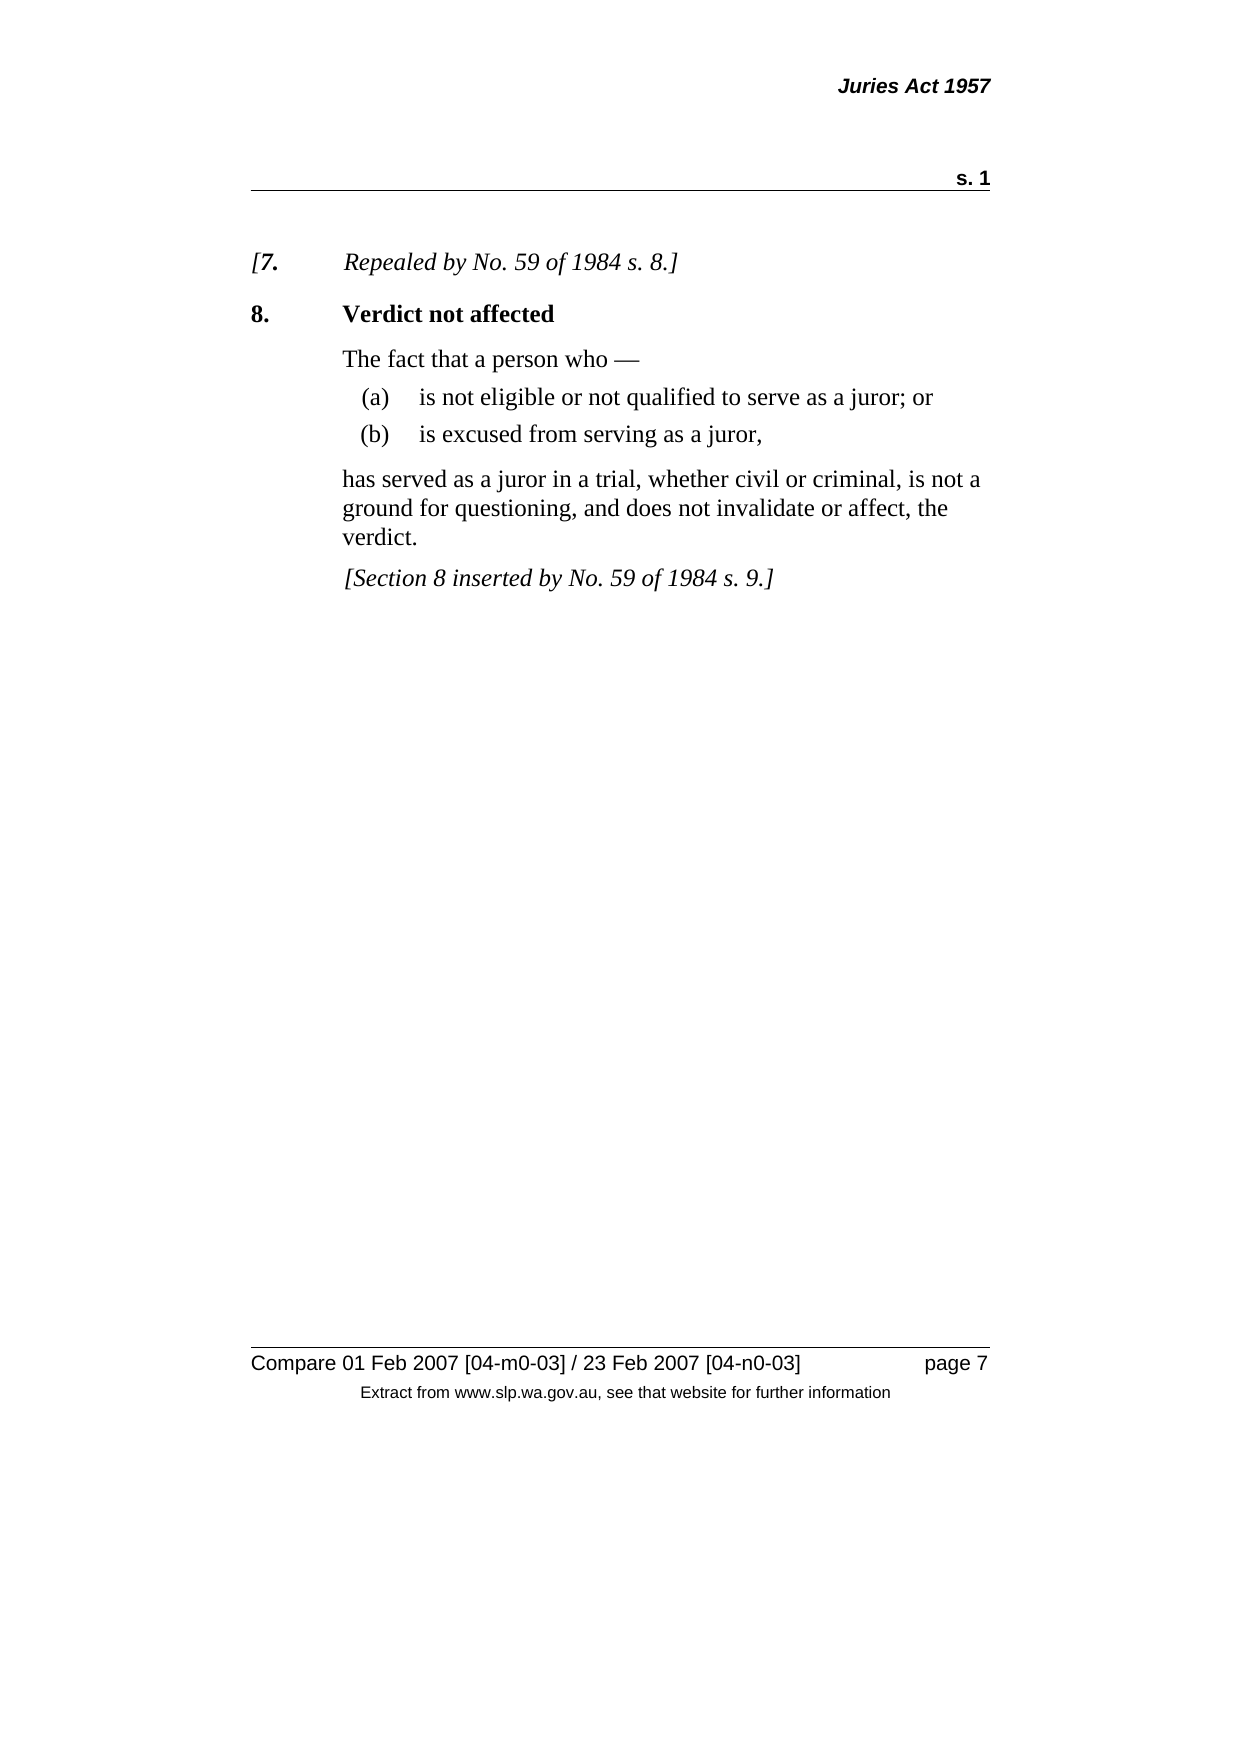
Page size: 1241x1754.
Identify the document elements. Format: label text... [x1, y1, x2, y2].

text [7. Repealed by No. 59 of 1984 s. 8.] [251, 247, 990, 276]
text The fact that a person who — [251, 344, 990, 373]
text [Section 8 inserted by No. 59 of 1984 s. 9.] [251, 563, 990, 592]
text has served as a juror in a trial, whether civil or criminal, is not a ground for questioning, and does not invalidate or affect, the verdict. [251, 464, 990, 550]
subtitle 8. Verdict not affected [251, 299, 990, 328]
text (a) is not eligible or not qualified to serve as a juror; or [251, 382, 990, 410]
text (b) is excused from serving as a juror, [251, 419, 990, 447]
